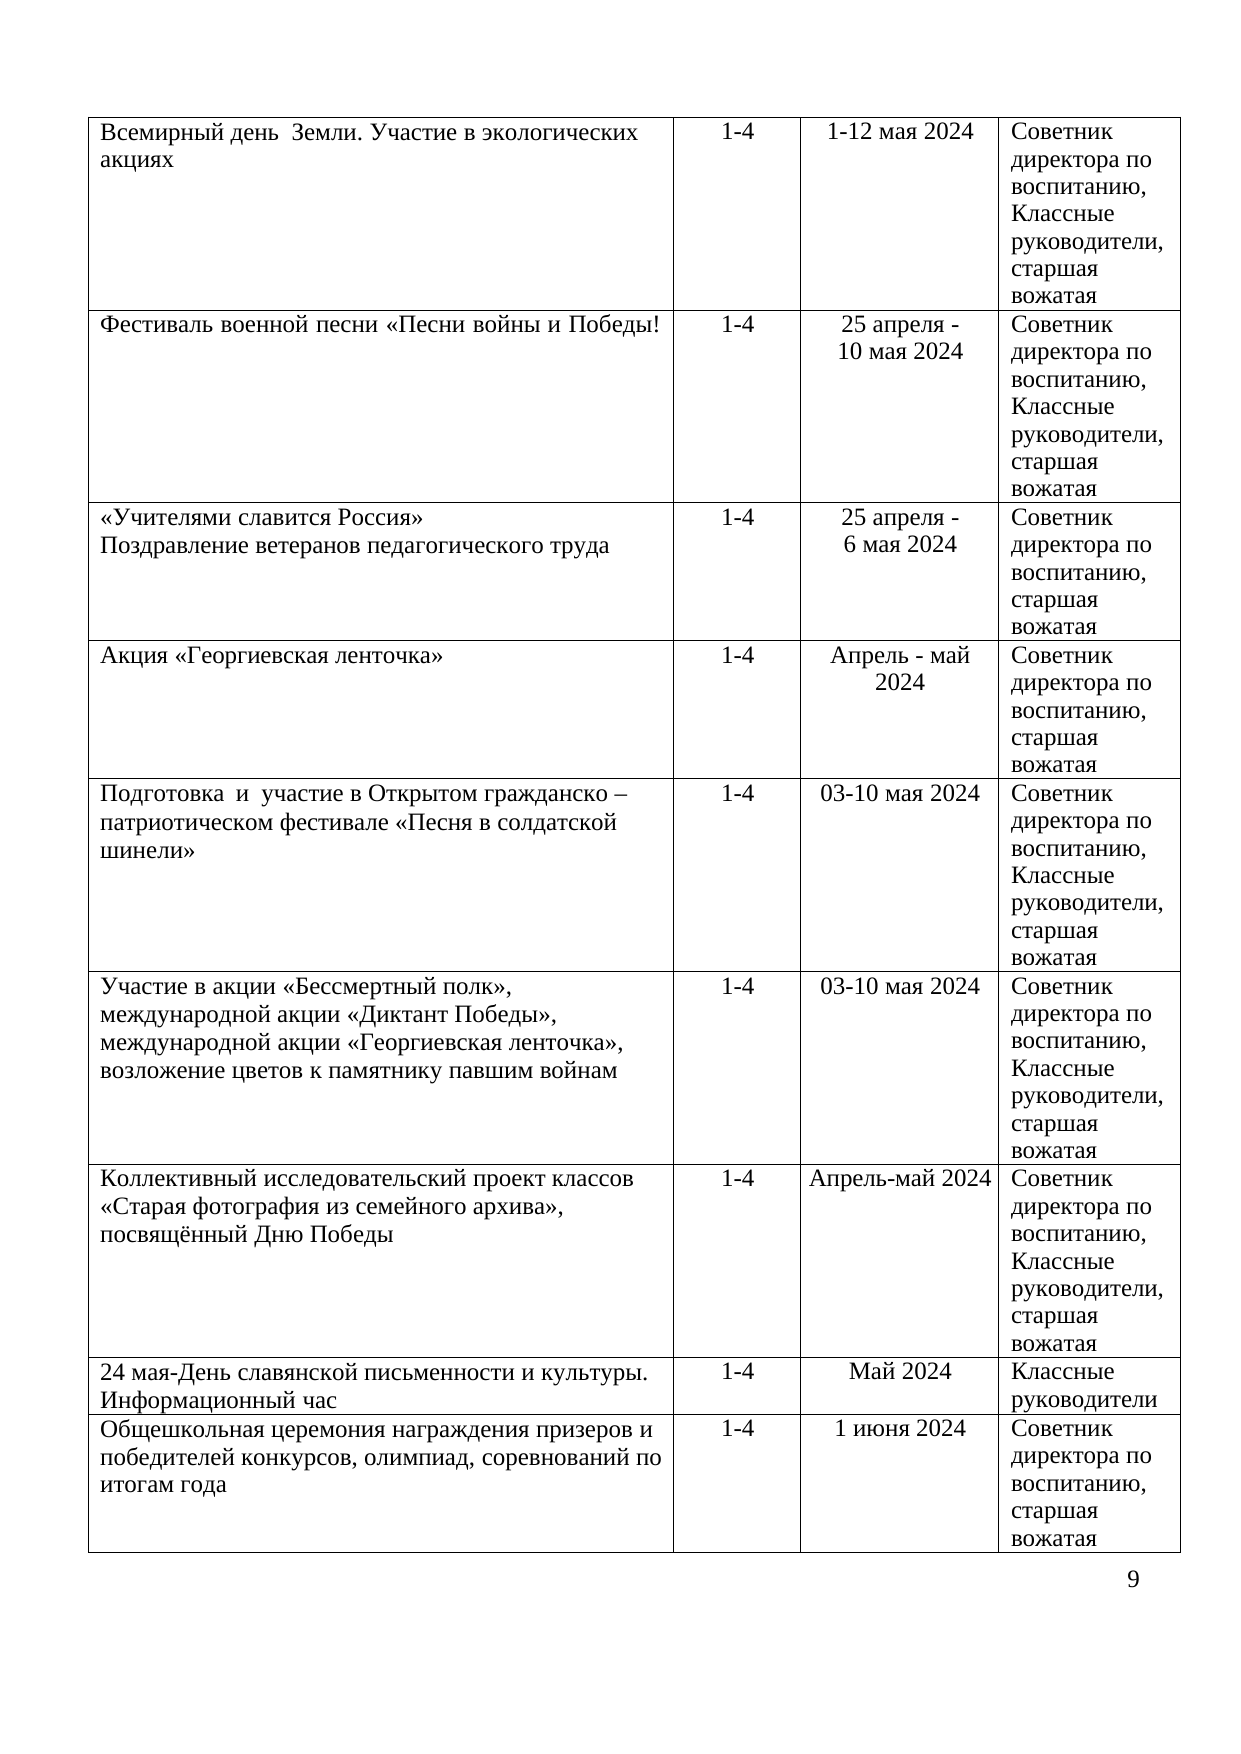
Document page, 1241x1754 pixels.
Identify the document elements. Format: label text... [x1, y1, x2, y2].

table_cell Советник директора по воспитанию, Классные руководители, старшая вожатая [999, 779, 1180, 971]
table_cell Всемирный день Земли. Участие в экологических акциях [89, 118, 673, 309]
table_cell Советник директора по воспитанию, старшая вожатая [999, 641, 1180, 778]
table_cell 1-4 [674, 641, 800, 778]
table_cell 03-10 мая 2024 [801, 972, 998, 1164]
table_cell Фестиваль военной песни «Песни войны и Победы! [89, 311, 673, 502]
table_cell 1-4 [674, 972, 800, 1164]
table_cell 25 апреля - 10 мая 2024 [801, 311, 998, 502]
table_cell Советник директора по воспитанию, старшая вожатая [999, 1415, 1180, 1552]
table_cell 1 июня 2024 [801, 1415, 998, 1552]
table_cell 24 мая-День славянской письменности и культуры. Информационный час [89, 1358, 673, 1414]
table_cell Классные руководители [999, 1358, 1180, 1414]
table_cell 1-4 [674, 311, 800, 502]
table_cell 1-4 [674, 118, 800, 309]
table_cell Подготовка и участие в Открытом гражданско – патриотическом фестивале «Песня в солдатской шинели» [89, 779, 673, 971]
table_cell Апрель - май 2024 [801, 641, 998, 778]
table_cell Советник директора по воспитанию, Классные руководители, старшая вожатая [999, 972, 1180, 1164]
table_cell 1-12 мая 2024 [801, 118, 998, 309]
table_cell 03-10 мая 2024 [801, 779, 998, 971]
table_cell 1-4 [674, 1358, 800, 1414]
table_cell Коллективный исследовательский проект классов «Старая фотография из семейного архива», посвящённый Дню Победы [89, 1165, 673, 1357]
table_cell Общешкольная церемония награждения призеров и победителей конкурсов, олимпиад, соревнований по итогам года [89, 1415, 673, 1552]
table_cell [999, 311, 1180, 502]
table_cell Советник директора по воспитанию, Классные руководители, старшая вожатая [999, 1165, 1180, 1357]
table_cell 25 апреля - 6 мая 2024 [801, 503, 998, 640]
table_cell Акция «Георгиевская ленточка» [89, 641, 673, 778]
table_cell 1-4 [674, 779, 800, 971]
table_cell 1-4 [674, 503, 800, 640]
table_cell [999, 118, 1180, 309]
table_cell Участие в акции «Бессмертный полк», международной акции «Диктант Победы», международной акции «Георгиевская ленточка», возложение цветов к памятнику павшим войнам [89, 972, 673, 1164]
table_cell Советник директора по воспитанию, старшая вожатая [999, 503, 1180, 640]
table_cell «Учителями славится Россия» Поздравление ветеранов педагогического труда [89, 503, 673, 640]
table_cell Апрель-май 2024 [801, 1165, 998, 1357]
table_cell 1-4 [674, 1165, 800, 1357]
table_cell 1-4 [674, 1415, 800, 1552]
table_cell Май 2024 [801, 1358, 998, 1414]
